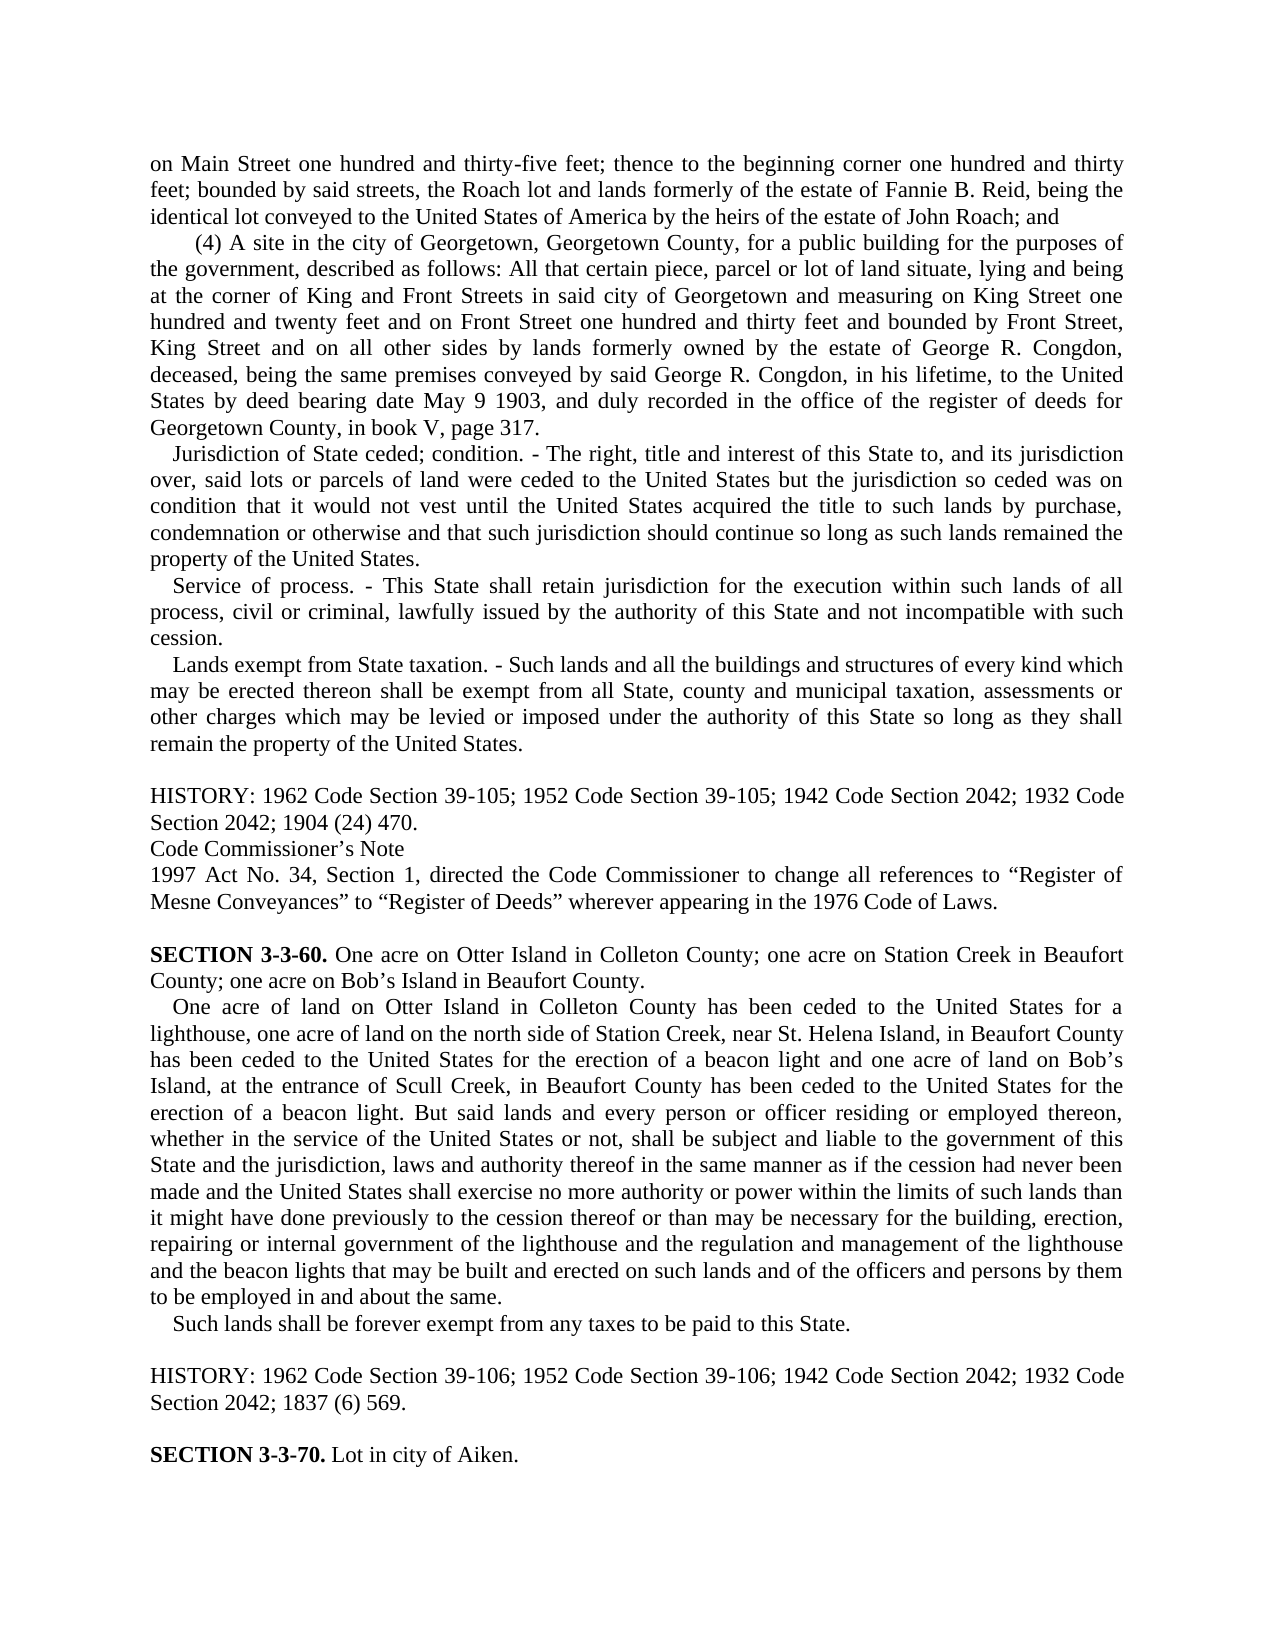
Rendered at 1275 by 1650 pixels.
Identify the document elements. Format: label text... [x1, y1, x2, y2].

text HISTORY: 1962 Code Section 39-106; 1952 Code Section 39-106; 1942 Code Section 2042; 1932 Code Section 2042; 1837 (6) 569. [150, 1362, 1125, 1415]
text One acre of land on Otter Island in Colleton County has been ceded to the United States for a lighthouse, one acre of land on the north side of Station Creek, near St. Helena Island, in Beaufort County has been ceded to the United States for the erection of a beacon light and one acre of land on Bob’s Island, at the entrance of Scull Creek, in Beaufort County has been ceded to the United States for the erection of a beacon light. But said lands and every person or officer residing or employed thereon, whether in the service of the United States or not, shall be subject and liable to the government of this State and the jurisdiction, laws and authority thereof in the same manner as if the cession had never been made and the United States shall exercise no more authority or power within the limits of such lands than it might have done previously to the cession thereof or than may be necessary for the building, erection, repairing or internal government of the lighthouse and the regulation and management of the lighthouse and the beacon lights that may be built and erected on such lands and of the officers and persons by them to be employed in and about the same. [150, 993, 1125, 1309]
text HISTORY: 1962 Code Section 39-105; 1952 Code Section 39-105; 1942 Code Section 2042; 1932 Code Section 2042; 1904 (24) 470. [150, 782, 1125, 835]
text Lands exempt from State taxation. - Such lands and all the buildings and structures of every kind which may be erected thereon shall be exempt from all State, county and municipal taxation, assessments or other charges which may be levied or imposed under the authority of this State so long as they shall remain the property of the United States. [150, 651, 1125, 756]
text Such lands shall be forever exempt from any taxes to be paid to this State. [150, 1309, 1125, 1336]
text 1997 Act No. 34, Section 1, directed the Code Commissioner to change all references to “Register of Mesne Conveyances” to “Register of Deeds” wherever appearing in the 1976 Code of Laws. [150, 862, 1125, 914]
text Service of process. - This State shall retain jurisdiction for the execution within such lands of all process, civil or criminal, lawfully issued by the authority of this State and not incompatible with such cession. [150, 572, 1125, 651]
text SECTION 3-3-60. One acre on Otter Island in Colleton County; one acre on Station Creek in Beaufort County; one acre on Bob’s Island in Beaufort County. [150, 941, 1125, 993]
text SECTION 3-3-70. Lot in city of Aiken. [150, 1441, 1125, 1468]
text (4) A site in the city of Georgetown, Georgetown County, for a public building for the purposes of the government, described as follows: All that certain piece, parcel or lot of land situate, lying and being at the corner of King and Front Streets in said city of Georgetown and measuring on King Street one hundred and twenty feet and on Front Street one hundred and thirty feet and bounded by Front Street, King Street and on all other sides by lands formerly owned by the estate of George R. Congdon, deceased, being the same premises conveyed by said George R. Congdon, in his lifetime, to the United States by deed bearing date May 9 1903, and duly recorded in the office of the register of deeds for Georgetown County, in book V, page 317. [150, 229, 1125, 440]
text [150, 150, 1125, 229]
text Jurisdiction of State ceded; condition. - The right, title and interest of this State to, and its jurisdiction over, said lots or parcels of land were ceded to the United States but the jurisdiction so ceded was on condition that it would not vest until the United States acquired the title to such lands by purchase, condemnation or otherwise and that such jurisdiction should continue so long as such lands remained the property of the United States. [150, 440, 1125, 572]
text Code Commissioner’s Note [150, 835, 1125, 862]
